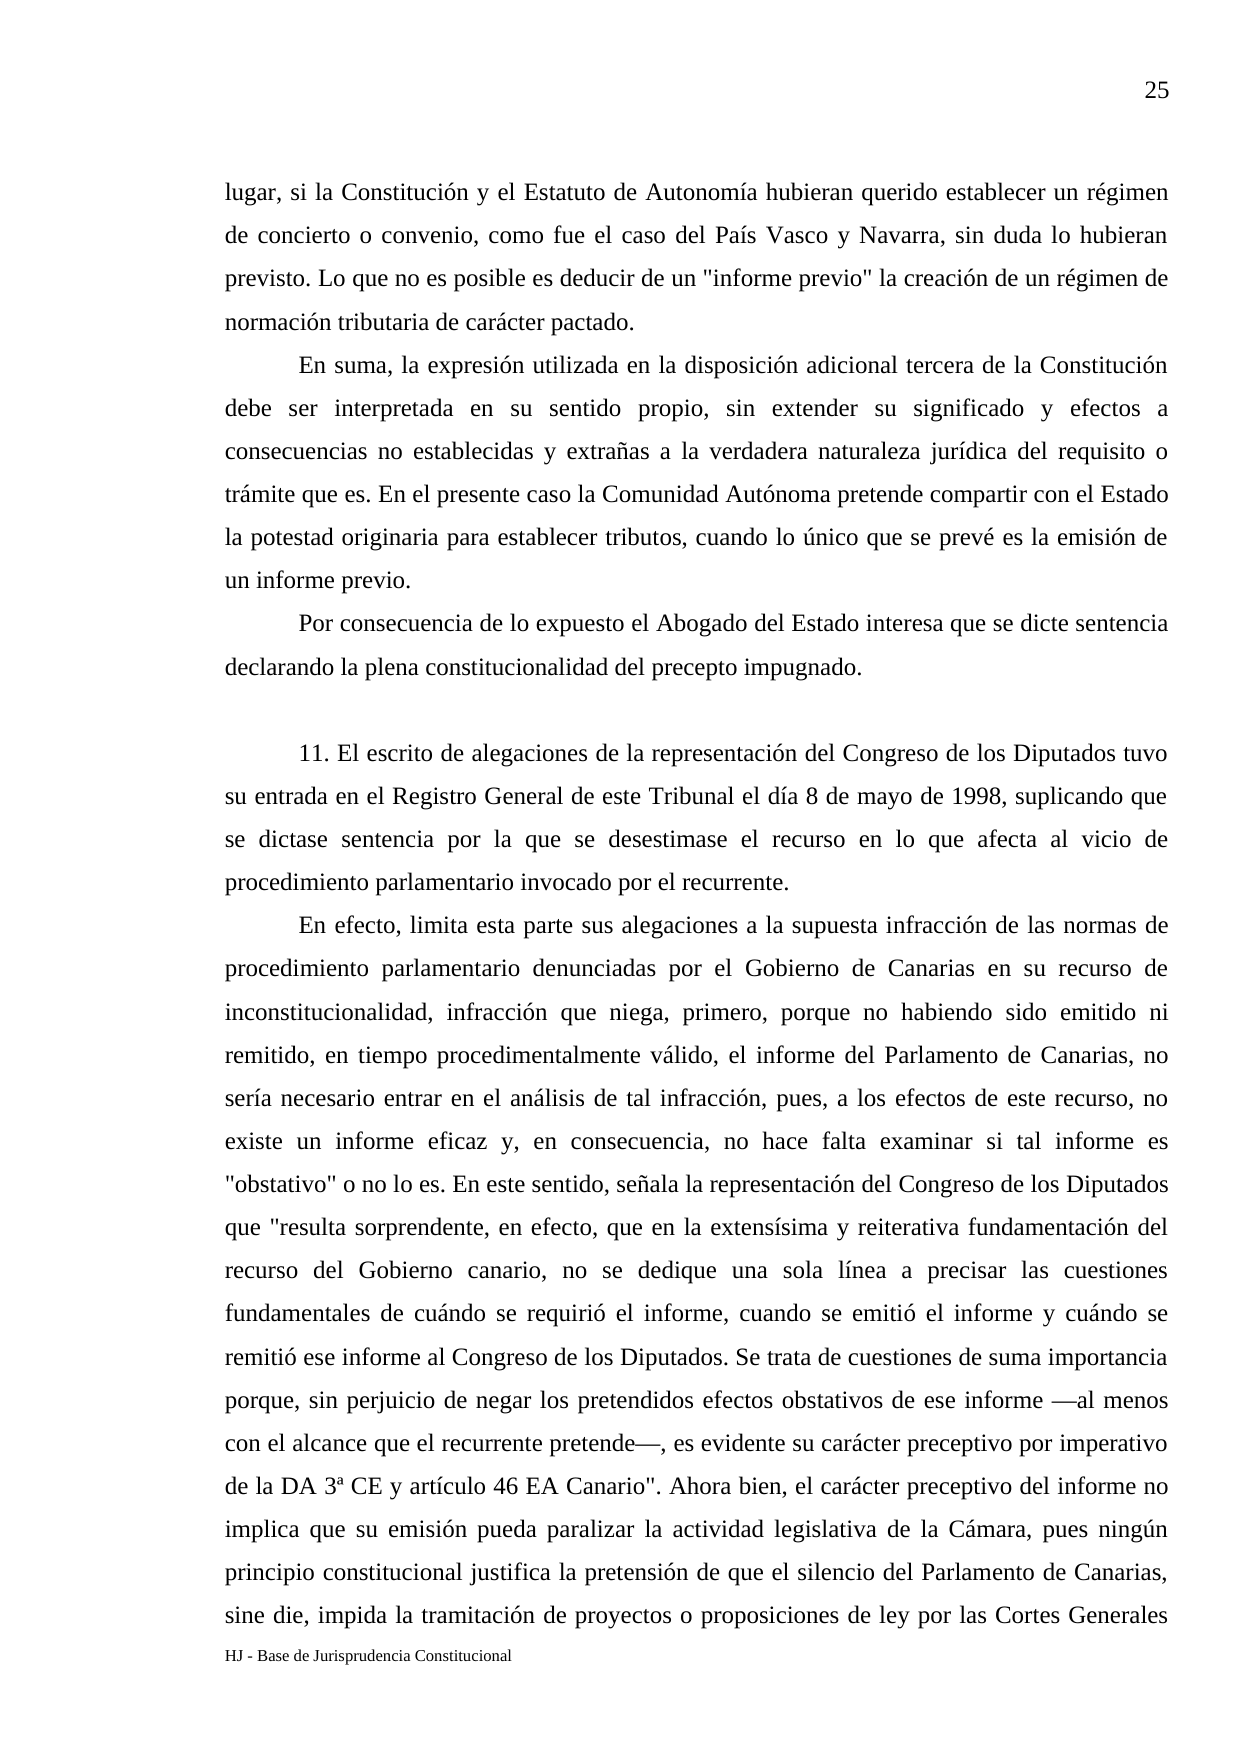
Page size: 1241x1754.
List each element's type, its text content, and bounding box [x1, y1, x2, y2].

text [224, 177, 1169, 335]
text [224, 910, 1169, 1629]
text En suma, la expresión utilizada en la disposición adicional tercera de la Constitución debe ser interpretada en su sentido propio, sin extender su significado y efectos a consecuencias no establecidas y extrañas a la verdadera naturaleza jurídica del requisito o trámite que es. En el presente caso la Comunidad Autónoma pretende compartir con el Estado la potestad originaria para establecer tributos, cuando lo único que se prevé es la emisión de un informe previo. [224, 350, 1169, 594]
text Por consecuencia de lo expuesto el Abogado del Estado interesa que se dicte sentencia declarando la plena constitucionalidad del precepto impugnado. [224, 608, 1169, 680]
text 11. El escrito de alegaciones de la representación del Congreso de los Diputados tuvo su entrada en el Registro General de este Tribunal el día 8 de mayo de 1998, suplicando que se dictase sentencia por la que se desestimase el recurso en lo que afecta al vicio de procedimiento parlamentario invocado por el recurrente. [224, 738, 1169, 896]
